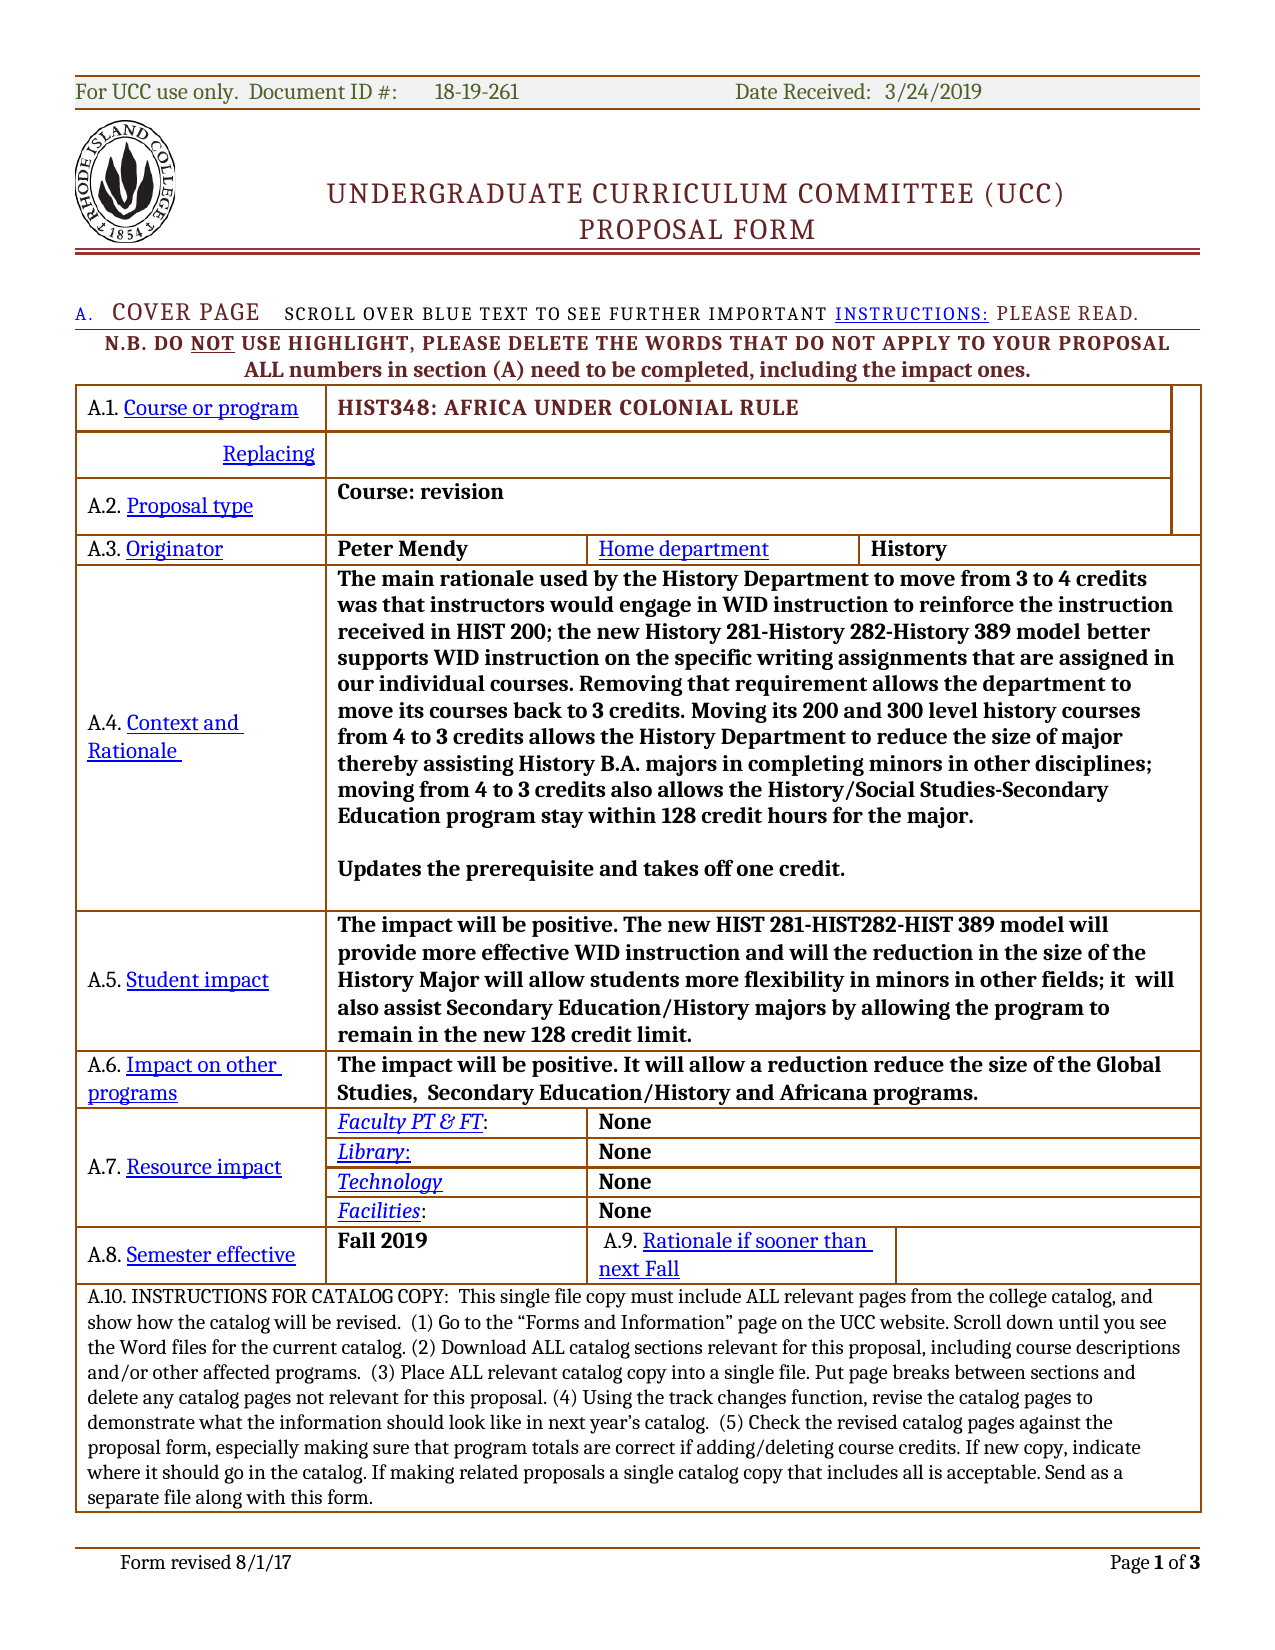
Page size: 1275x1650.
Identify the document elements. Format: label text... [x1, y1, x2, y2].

table_cell A.3. Originator [77, 536, 325, 564]
table_cell [327, 433, 1170, 477]
table_cell A.8. Semester effective [77, 1228, 325, 1283]
table_cell The impact will be positive. It will allow a reduction reduce the size of the Global Studies, Secondary Education/History and Africana programs. [327, 1052, 1200, 1107]
table_cell A.5. Student impact [77, 912, 325, 1050]
table_header [1173, 386, 1200, 534]
table_cell A.7. Resource impact [77, 1109, 325, 1226]
table_cell None [588, 1169, 1200, 1196]
text N.B. DO NOT USE HIGHLIGHT, please DELETE THE WORDS THAT DO NOT APPLY TO YOUR PROPOSAL [75, 331, 1200, 355]
table_cell Course: revision [327, 479, 1170, 534]
table_cell History [860, 536, 1200, 564]
table_cell Peter Mendy [327, 536, 586, 564]
table_cell Library: [327, 1139, 586, 1166]
table_cell A.9. Rationale if sooner than next Fall [588, 1228, 895, 1283]
table_cell Fall 2019 [327, 1228, 586, 1283]
table_cell A.10. INSTRUCTIONS FOR CATALOG COPY: This single file copy must include ALL relevant pages from the college catalog, and show how the catalog will be revised. (1) Go to the “Forms and Information” page on the UCC website. Scroll down until you see the Word files for the current catalog. (2) Download ALL catalog sections relevant for this proposal, including course descriptions and/or other affected programs. (3) Place ALL relevant catalog copy into a single file. Put page breaks between sections and delete any catalog pages not relevant for this proposal. (4) Using the track changes function, revise the catalog pages to demonstrate what the information should look like in next year’s catalog. (5) Check the revised catalog pages against the proposal form, especially making sure that program totals are correct if adding/deleting course credits. If new copy, indicate where it should go in the catalog. If making related proposals a single catalog copy that includes all is acceptable. Send as a separate file along with this form. [77, 1285, 1200, 1511]
table_cell [897, 1228, 1200, 1283]
table_cell Technology [327, 1169, 586, 1196]
table_cell Replacing [77, 433, 325, 477]
table_header HIST348: Africa Under Colonial Rule [327, 386, 1170, 430]
table_cell Facilities: [327, 1198, 586, 1226]
table_cell Home department [588, 536, 858, 564]
table_cell The impact will be positive. The new HIST 281-HIST282-HIST 389 model will provide more effective WID instruction and will the reduction in the size of the History Major will allow students more flexibility in minors in other fields; it will also assist Secondary Education/History majors by allowing the program to remain in the new 128 credit limit. [327, 912, 1200, 1050]
table_cell A.4. Context and Rationale [77, 566, 325, 910]
subtitle UNDERGRADUATE CURRICULUM COMMITTEE (UCC) PROPOSAL FORM [75, 178, 1200, 248]
table_cell A.2. Proposal type [77, 479, 325, 534]
table_cell Faculty PT & FT: [327, 1109, 586, 1137]
table_cell None [588, 1198, 1200, 1226]
picture [75, 120, 176, 243]
subtitle Cover page scroll over blue text to see further important instructions: please read. [75, 298, 1200, 329]
table_cell A.6. Impact on other programs [77, 1052, 325, 1107]
table_header A.1. Course or program [77, 386, 325, 430]
table_cell The main rationale used by the History Department to move from 3 to 4 credits was that instructors would engage in WID instruction to reinforce the instruction received in HIST 200; the new History 281-History 282-History 389 model better supports WID instruction on the specific writing assignments that are assigned in our individual courses. Removing that requirement allows the department to move its courses back to 3 credits. Moving its 200 and 300 level history courses from 4 to 3 credits allows the History Department to reduce the size of major thereby assisting History B.A. majors in completing minors in other disciplines; moving from 4 to 3 credits also allows the History/Social Studies-Secondary Education program stay within 128 credit hours for the major. Updates the prerequisite and takes off one credit. [327, 566, 1200, 910]
table_cell None [588, 1109, 1200, 1137]
text ALL numbers in section (A) need to be completed, including the impact ones. [75, 356, 1200, 383]
table_cell None [588, 1139, 1200, 1166]
